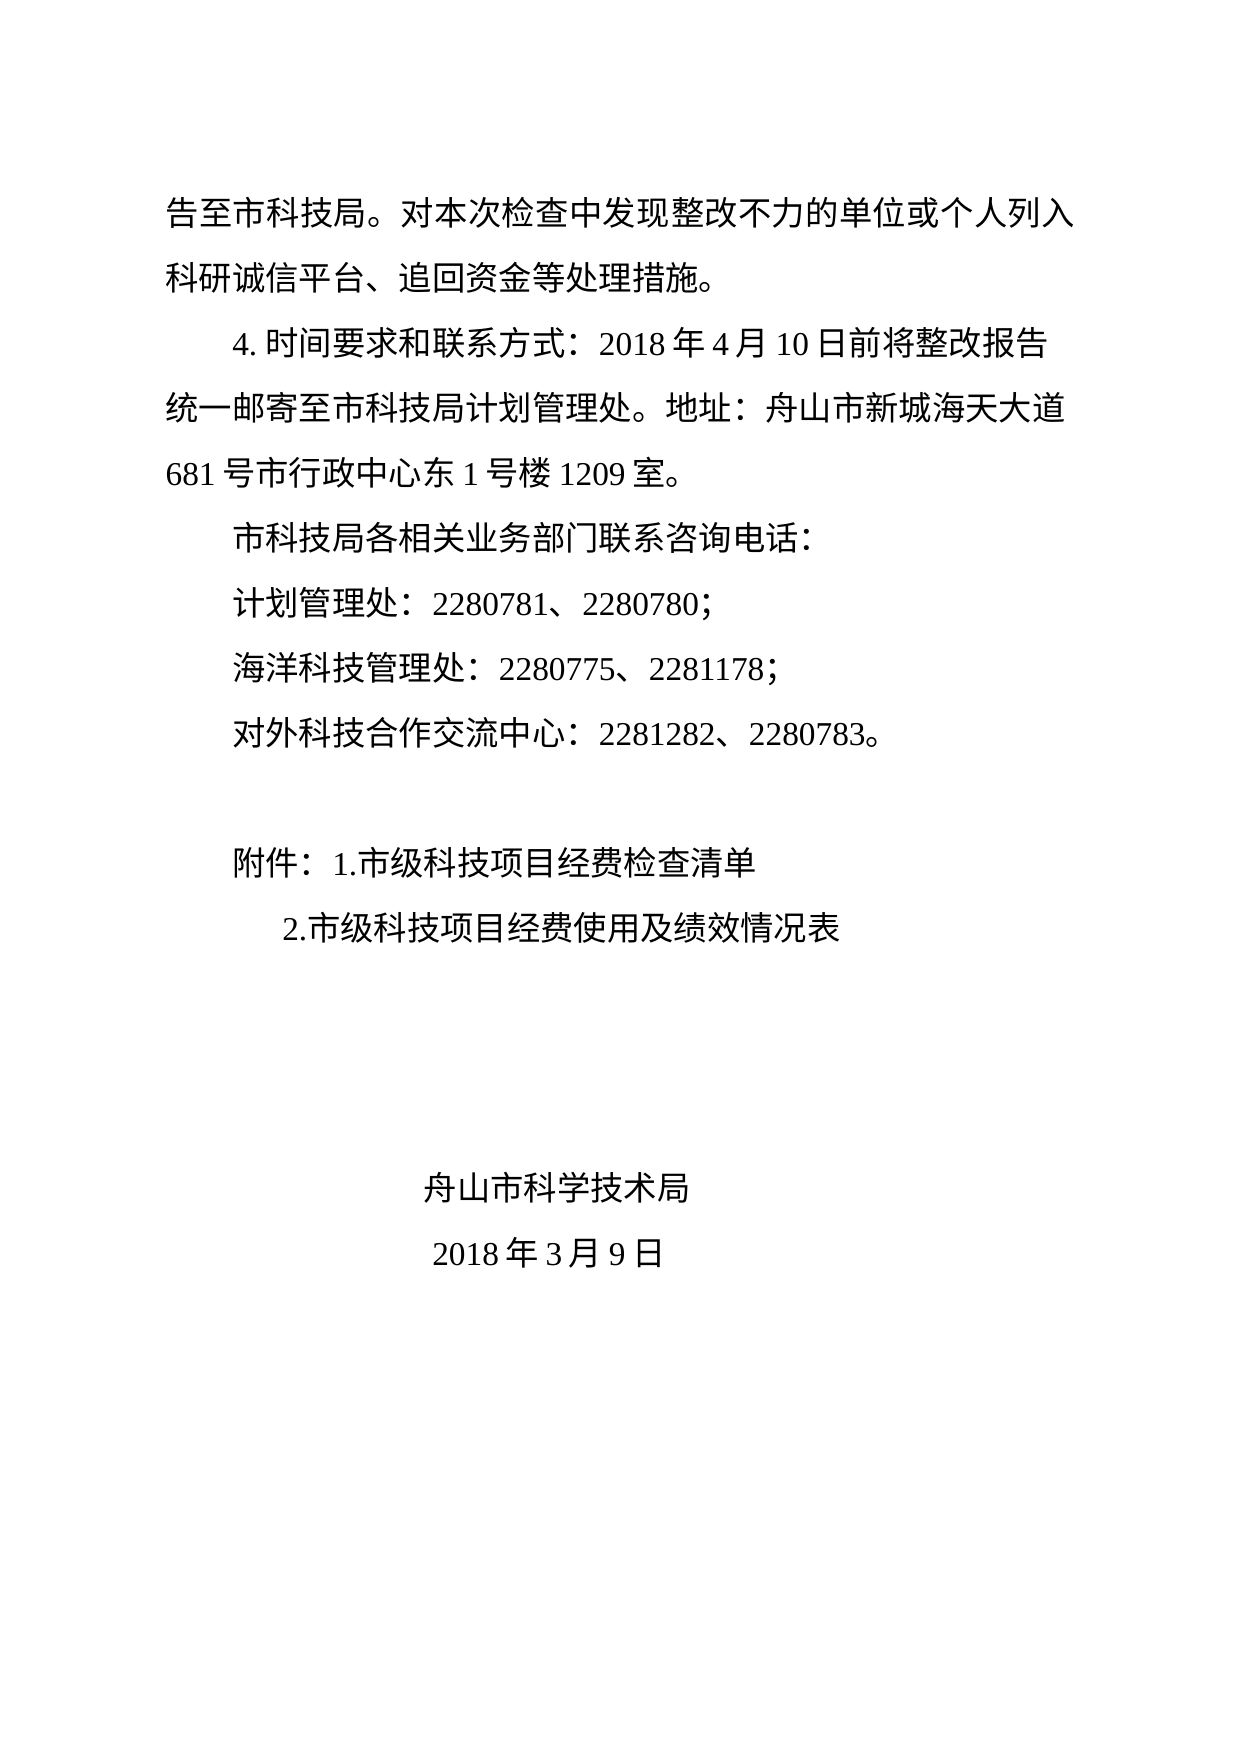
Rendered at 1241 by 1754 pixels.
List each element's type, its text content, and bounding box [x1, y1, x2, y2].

text 附件：1.市级科技项目经费检查清单 [165, 828, 1075, 893]
text 对外科技合作交流中心：2281282、2280783。 [165, 698, 1075, 763]
text 舟山市科学技术局 [165, 1153, 1075, 1218]
text 海洋科技管理处：2280775、2281178； [165, 633, 1075, 698]
text 市科技局各相关业务部门联系咨询电话： [165, 503, 1075, 568]
text 2.市级科技项目经费使用及绩效情况表 [165, 893, 1075, 958]
text 计划管理处：2280781、2280780； [165, 568, 1075, 633]
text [165, 178, 1075, 308]
text 2018年3月9日 [165, 1218, 1075, 1283]
text 4. 时间要求和联系方式：2018年4月10日前将整改报告统一邮寄至市科技局计划管理处。地址：舟山市新城海天大道681号市行政中心东1号楼1209室。 [165, 308, 1075, 503]
